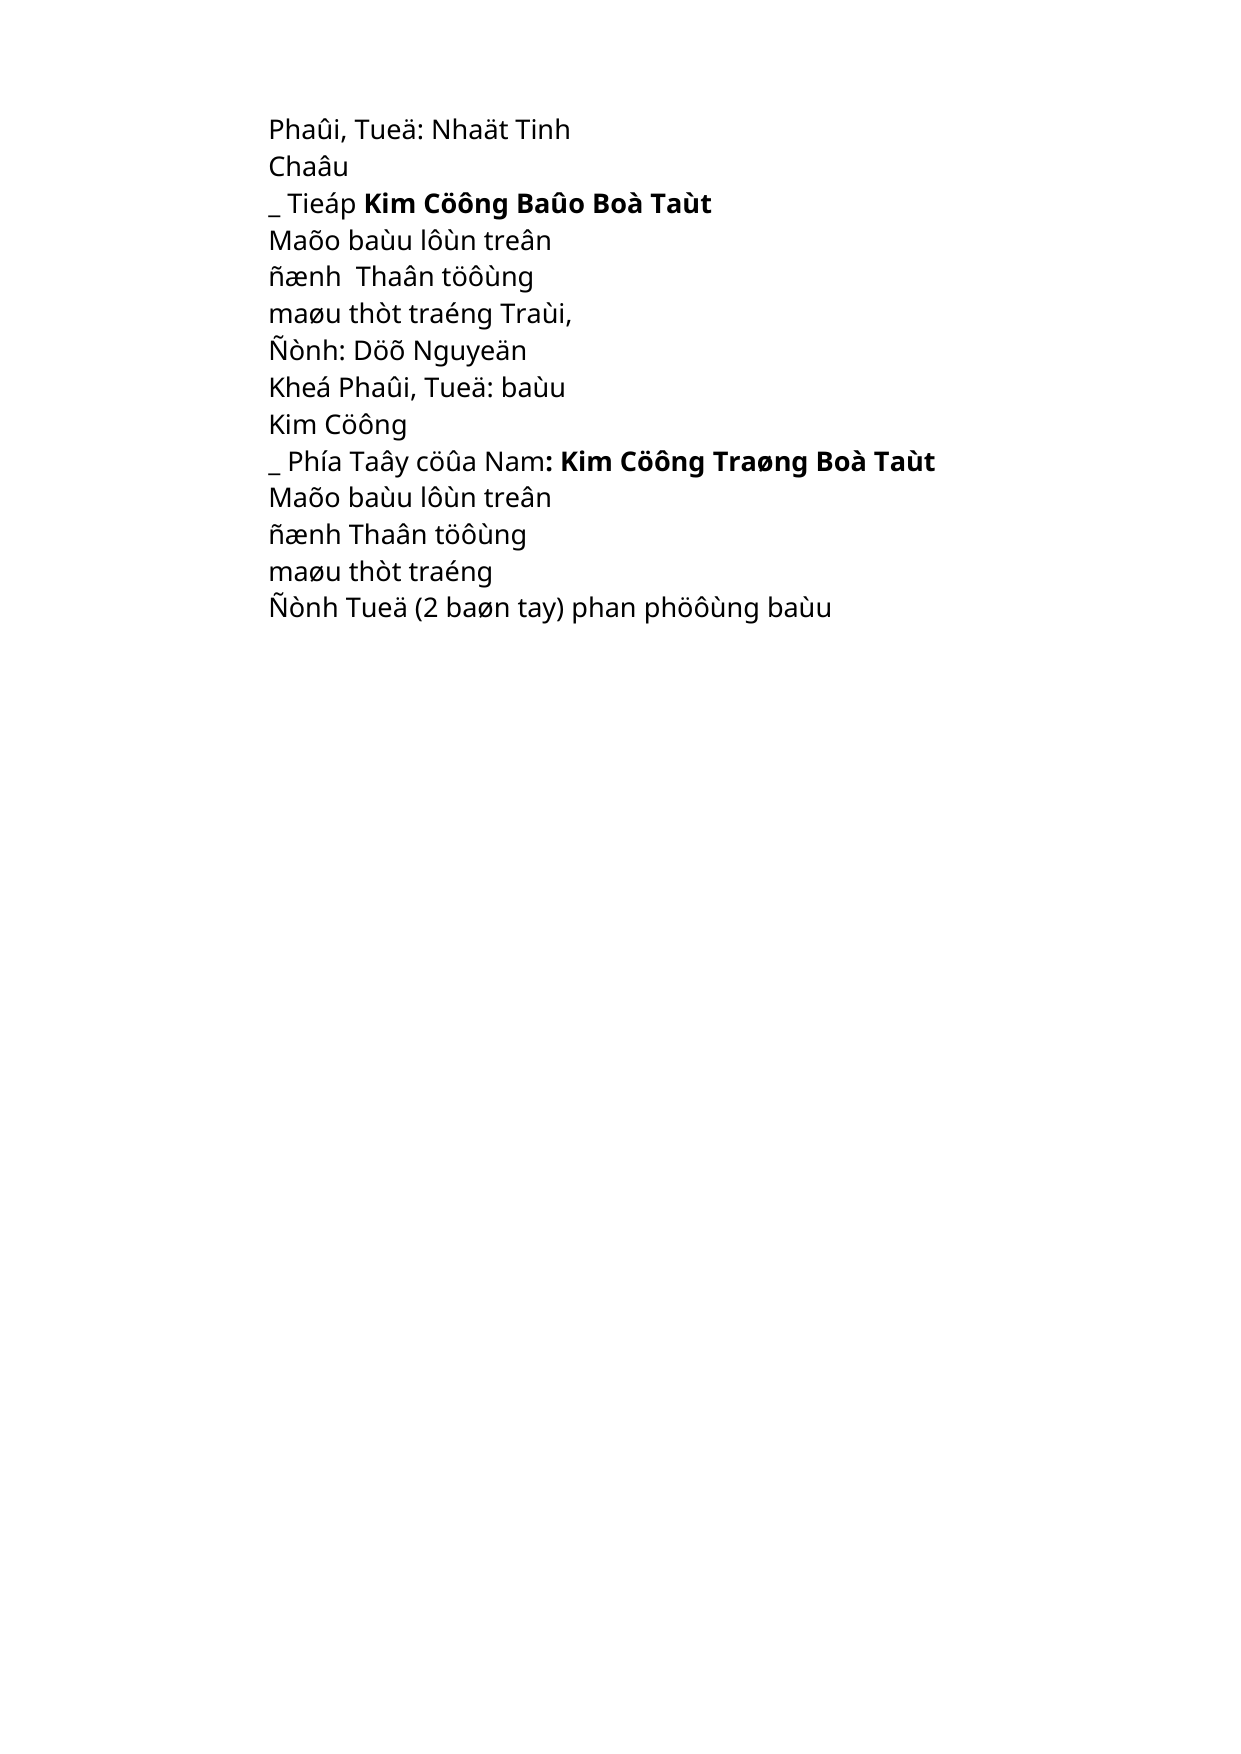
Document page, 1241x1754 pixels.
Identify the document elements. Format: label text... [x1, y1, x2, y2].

text Maõo baùu lôùn treân ñænh Thaân töôùng maøu thòt traéng [268, 479, 565, 589]
text _ Tieáp Kim Cöông Baûo Boà Taùt [268, 184, 1136, 221]
text Ñònh Tueä (2 baøn tay) phan phöôùng baùu [268, 589, 1136, 625]
text Maõo baùu lôùn treân ñænh Thaân töôùng maøu thòt traéng Traùi, Ñònh: Döõ Nguyeän Kheá Phaûi, Tueä: baùu Kim Cöông [268, 221, 587, 442]
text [268, 110, 576, 184]
text _ Phía Taây cöûa Nam: Kim Cöông Traøng Boà Taùt [268, 442, 1136, 479]
